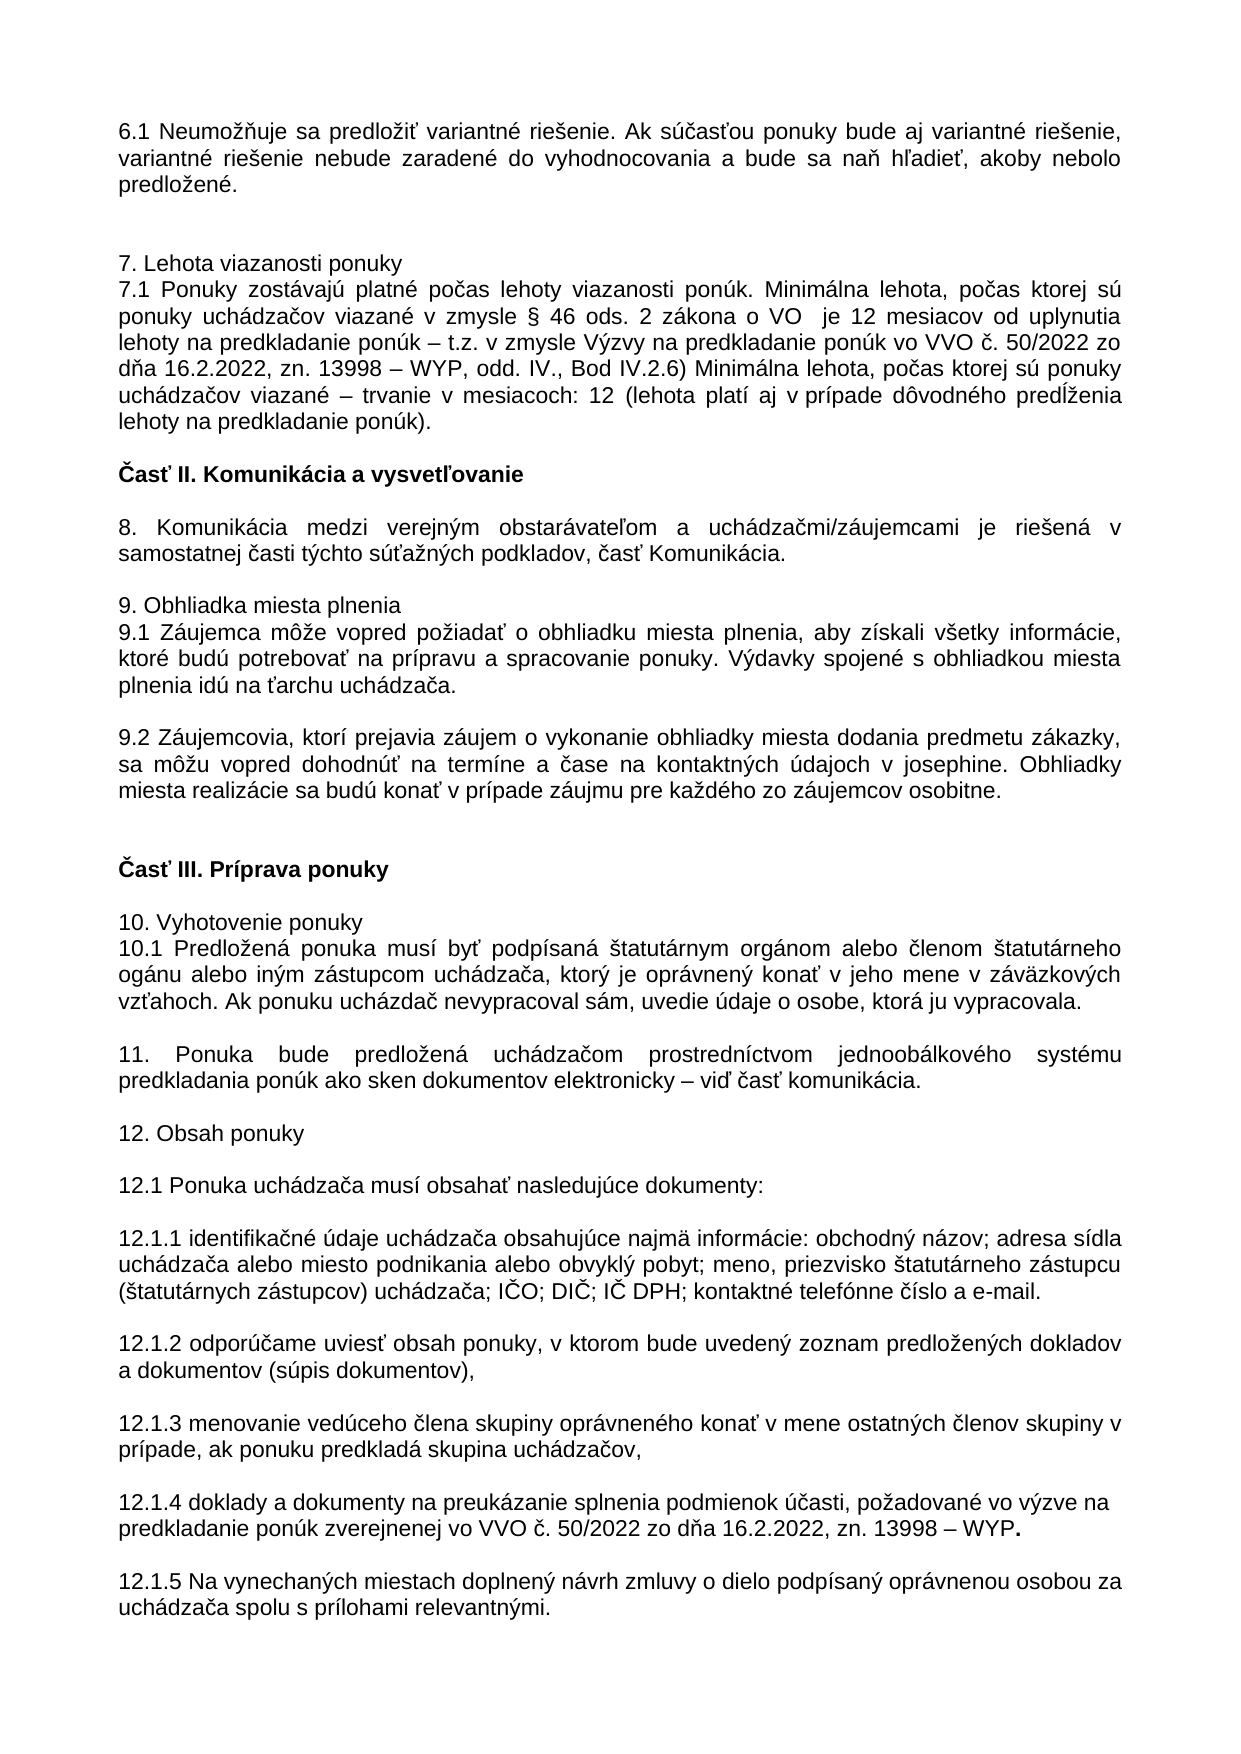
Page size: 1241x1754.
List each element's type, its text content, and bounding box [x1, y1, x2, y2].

text Časť III. Príprava ponuky [118, 856, 1122, 882]
text 12.1.2 odporúčame uviesť obsah ponuky, v ktorom bude uvedený zoznam predložených dokladov a dokumentov (súpis dokumentov), [118, 1330, 1122, 1383]
text 8. Komunikácia medzi verejným obstarávateľom a uchádzačmi/záujemcami je riešená v samostatnej časti týchto súťažných podkladov, časť Komunikácia. [118, 513, 1122, 566]
text 11. Ponuka bude predložená uchádzačom prostredníctvom jednoobálkového systému predkladania ponúk ako sken dokumentov elektronicky – viď časť komunikácia. [118, 1041, 1122, 1093]
text 6.1 Neumožňuje sa predložiť variantné riešenie. Ak súčasťou ponuky bude aj variantné riešenie, variantné riešenie nebude zaradené do vyhodnocovania a bude sa naň hľadieť, akoby nebolo predložené. [118, 118, 1122, 197]
text 7. Lehota viazanosti ponuky [118, 250, 1122, 276]
text 9.1 Záujemca môže vopred požiadať o obhliadku miesta plnenia, aby získali všetky informácie, ktoré budú potrebovať na prípravu a spracovanie ponuky. Výdavky spojené s obhliadkou miesta plnenia idú na ťarchu uchádzača. [118, 619, 1122, 698]
text 12.1.3 menovanie vedúceho člena skupiny oprávneného konať v mene ostatných členov skupiny v prípade, ak ponuku predkladá skupina uchádzačov, [118, 1409, 1122, 1462]
text 10.1 Predložená ponuka musí byť podpísaná štatutárnym orgánom alebo členom štatutárneho ogánu alebo iným zástupcom uchádzača, ktorý je oprávnený konať v jeho mene v záväzkových vzťahoch. Ak ponuku ucházdač nevypracoval sám, uvedie údaje o osobe, ktorá ju vypracovala. [118, 935, 1122, 1014]
text 12.1.4 doklady a dokumenty na preukázanie splnenia podmienok účasti, požadované vo výzve na predkladanie ponúk zverejnenej vo VVO č. 50/2022 zo dňa 16.2.2022, zn. 13998 – WYP. [118, 1488, 1122, 1541]
text 12.1.5 Na vynechaných miestach doplnený návrh zmluvy o dielo podpísaný oprávnenou osobou za uchádzača spolu s prílohami relevantnými. [118, 1568, 1122, 1620]
text 12. Obsah ponuky [118, 1119, 1122, 1146]
text 9. Obhliadka miesta plnenia [118, 592, 1122, 619]
text Časť II. Komunikácia a vysvetľovanie [118, 461, 1122, 487]
text 12.1 Ponuka uchádzača musí obsahať nasledujúce dokumenty: [118, 1172, 1122, 1199]
text 12.1.1 identifikačné údaje uchádzača obsahujúce najmä informácie: obchodný názov; adresa sídla uchádzača alebo miesto podnikania alebo obvyklý pobyt; meno, priezvisko štatutárneho zástupcu (štatutárnych zástupcov) uchádzača; IČO; DIČ; IČ DPH; kontaktné telefónne číslo a e-mail. [118, 1225, 1122, 1304]
text 10. Vyhotovenie ponuky [118, 909, 1122, 935]
text 9.2 Záujemcovia, ktorí prejavia záujem o vykonanie obhliadky miesta dodania predmetu zákazky, sa môžu vopred dohodnúť na termíne a čase na kontaktných údajoch v josephine. Obhliadky miesta realizácie sa budú konať v prípade záujmu pre každého zo záujemcov osobitne. [118, 724, 1122, 803]
text 7.1 Ponuky zostávajú platné počas lehoty viazanosti ponúk. Minimálna lehota, počas ktorej sú ponuky uchádzačov viazané v zmysle § 46 ods. 2 zákona o VO je 12 mesiacov od uplynutia lehoty na predkladanie ponúk – t.z. v zmysle Výzvy na predkladanie ponúk vo VVO č. 50/2022 zo dňa 16.2.2022, zn. 13998 – WYP, odd. IV., Bod IV.2.6) Minimálna lehota, počas ktorej sú ponuky uchádzačov viazané – trvanie v mesiacoch: 12 (lehota platí aj v prípade dôvodného predĺženia lehoty na predkladanie ponúk). [118, 276, 1122, 434]
